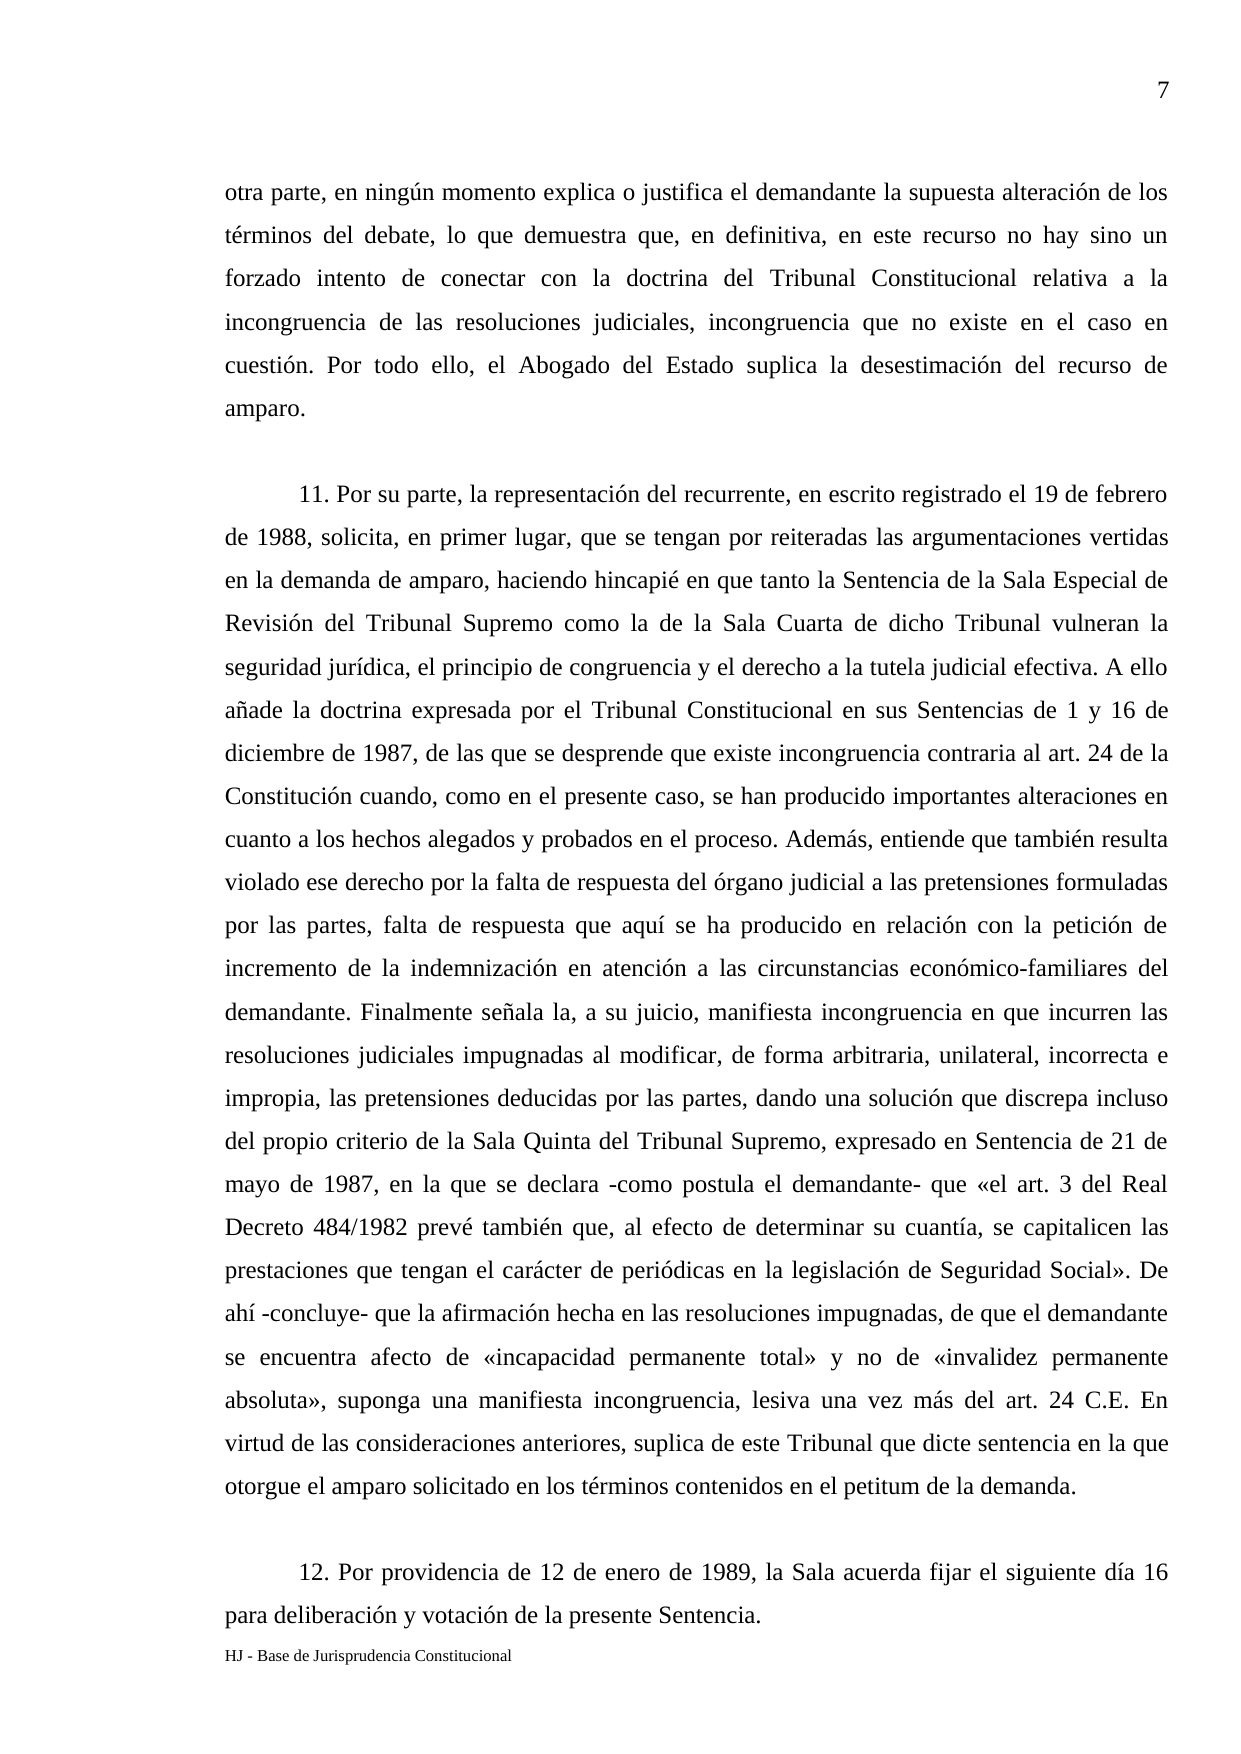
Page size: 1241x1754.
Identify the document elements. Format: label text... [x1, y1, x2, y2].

text 11. Por su parte, la representación del recurrente, en escrito registrado el 19 de febrero de 1988, solicita, en primer lugar, que se tengan por reiteradas las argumentaciones vertidas en la demanda de amparo, haciendo hincapié en que tanto la Sentencia de la Sala Especial de Revisión del Tribunal Supremo como la de la Sala Cuarta de dicho Tribunal vulneran la seguridad jurídica, el principio de congruencia y el derecho a la tutela judicial efectiva. A ello añade la doctrina expresada por el Tribunal Constitucional en sus Sentencias de 1 y 16 de diciembre de 1987, de las que se desprende que existe incongruencia contraria al art. 24 de la Constitución cuando, como en el presente caso, se han producido importantes alteraciones en cuanto a los hechos alegados y probados en el proceso. Además, entiende que también resulta violado ese derecho por la falta de respuesta del órgano judicial a las pretensiones formuladas por las partes, falta de respuesta que aquí se ha producido en relación con la petición de incremento de la indemnización en atención a las circunstancias económico-familiares del demandante. Finalmente señala la, a su juicio, manifiesta incongruencia en que incurren las resoluciones judiciales impugnadas al modificar, de forma arbitraria, unilateral, incorrecta e impropia, las pretensiones deducidas por las partes, dando una solución que discrepa incluso del propio criterio de la Sala Quinta del Tribunal Supremo, expresado en Sentencia de 21 de mayo de 1987, en la que se declara -como postula el demandante- que «el art. 3 del Real Decreto 484/1982 prevé también que, al efecto de determinar su cuantía, se capitalicen las prestaciones que tengan el carácter de periódicas en la legislación de Seguridad Social». De ahí -concluye- que la afirmación hecha en las resoluciones impugnadas, de que el demandante se encuentra afecto de «incapacidad permanente total» y no de «invalidez permanente absoluta», suponga una manifiesta incongruencia, lesiva una vez más del art. 24 C.E. En virtud de las consideraciones anteriores, suplica de este Tribunal que dicte sentencia en la que otorgue el amparo solicitado en los términos contenidos en el petitum de la demanda. [224, 479, 1169, 1500]
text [224, 177, 1169, 422]
text 12. Por providencia de 12 de enero de 1989, la Sala acuerda fijar el siguiente día 16 para deliberación y votación de la presente Sentencia. [224, 1557, 1169, 1629]
